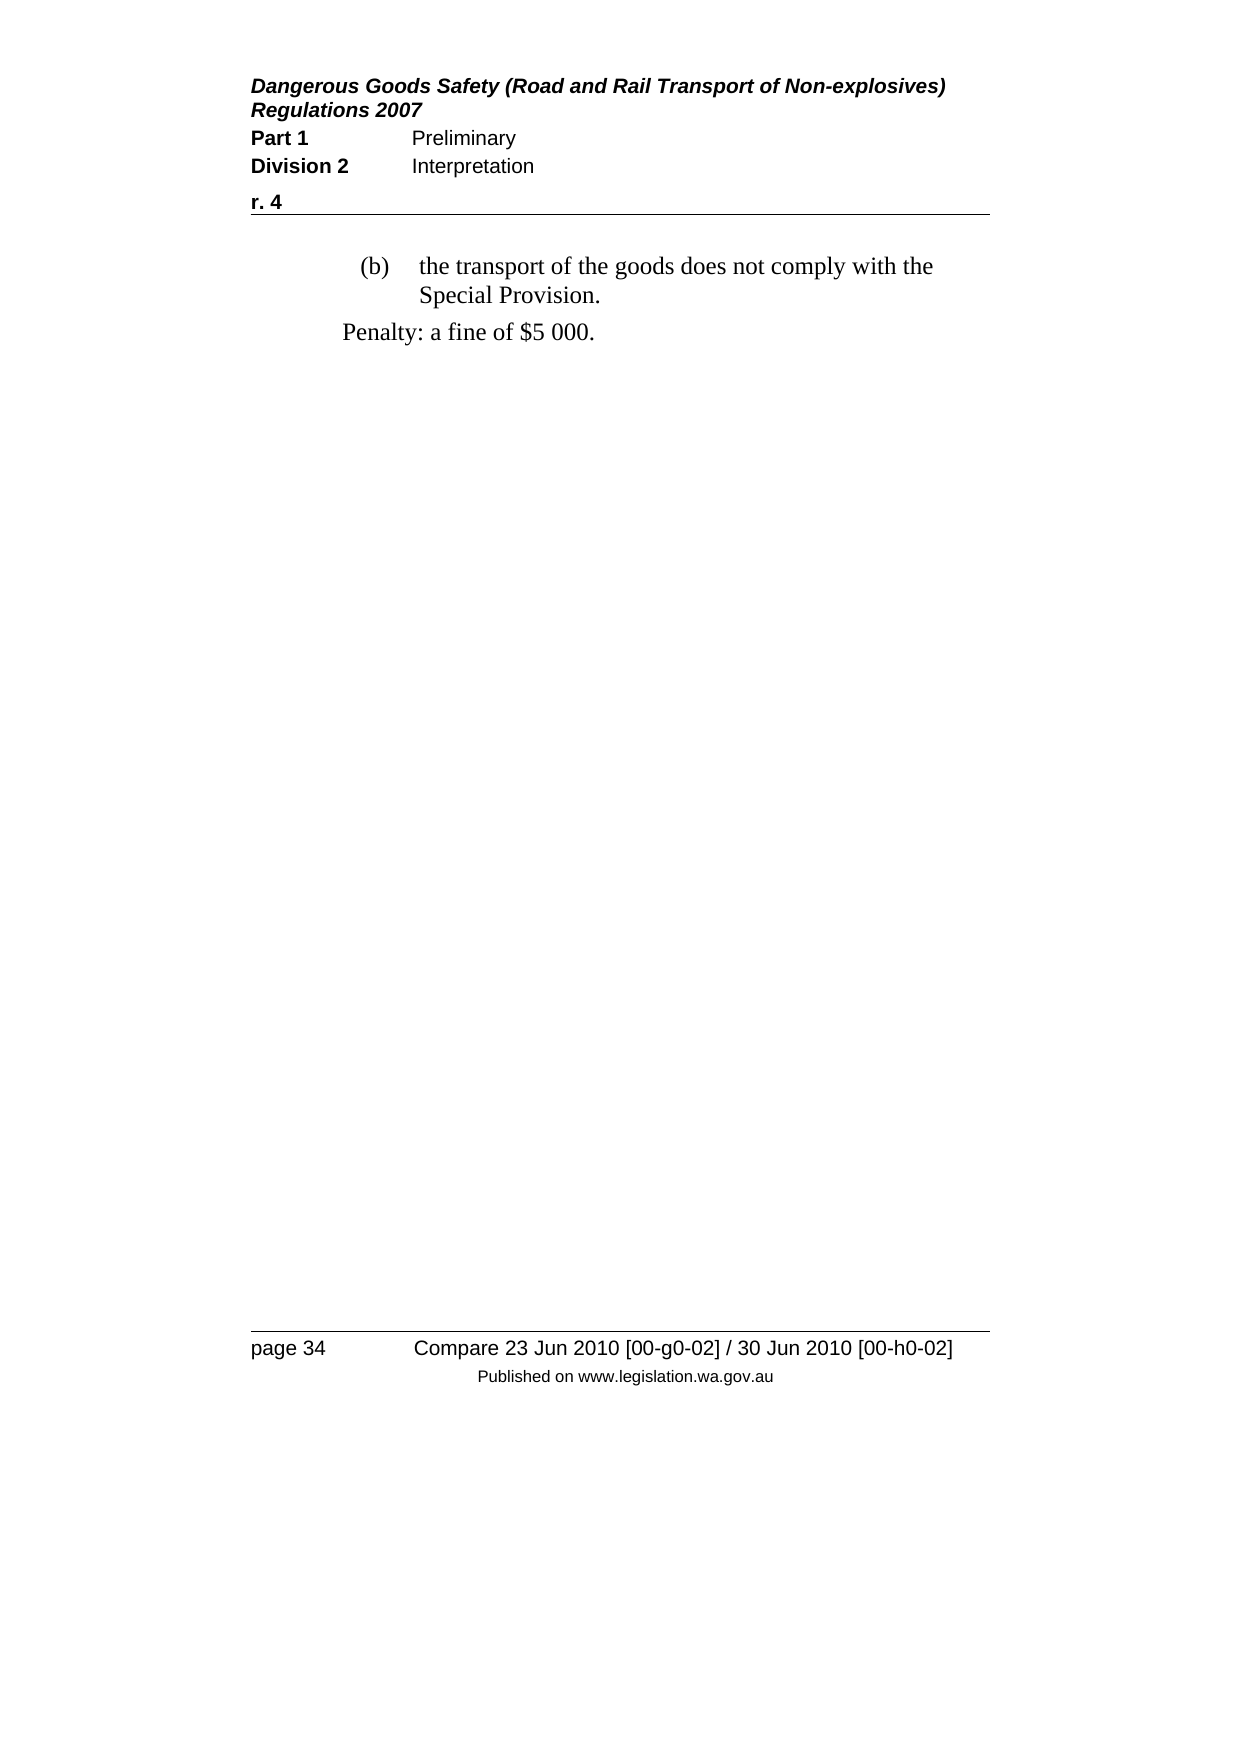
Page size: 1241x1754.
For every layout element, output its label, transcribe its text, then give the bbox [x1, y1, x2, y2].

text Penalty: a fine of $5 000. [251, 317, 990, 346]
text (b) the transport of the goods does not comply with the Special Provision. [251, 251, 990, 309]
